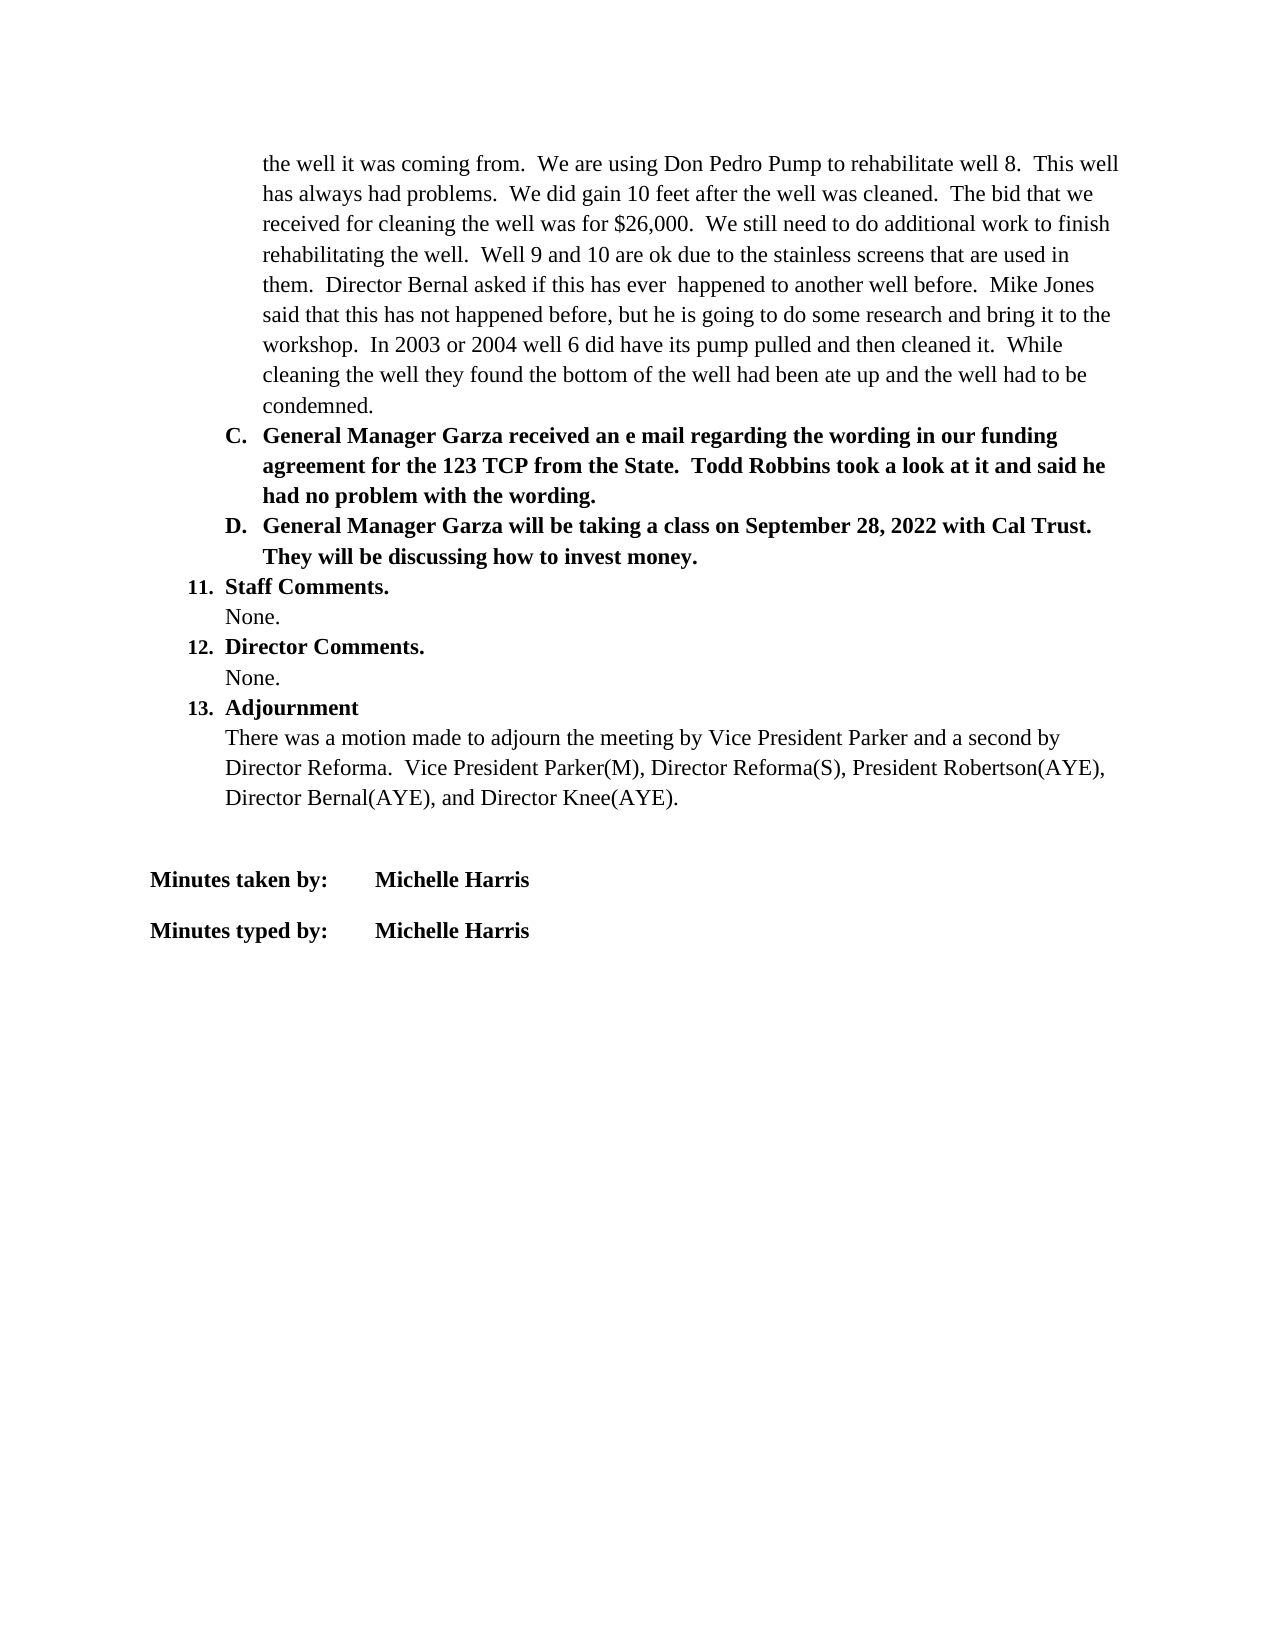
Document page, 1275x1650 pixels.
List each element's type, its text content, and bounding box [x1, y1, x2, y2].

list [262, 150, 1125, 418]
list Adjournment [187, 694, 1125, 720]
list General Manager Garza will be taking a class on September 28, 2022 with Cal Trust. They will be discussing how to invest money. [225, 512, 1125, 569]
list General Manager Garza received an e mail regarding the wording in our funding agreement for the 123 TCP from the State. Todd Robbins took a look at it and said he had no problem with the wording. [225, 422, 1125, 509]
list There was a motion made to adjourn the meeting by Vice President Parker and a second by Director Reforma. Vice President Parker(M), Director Reforma(S), President Robertson(AYE), Director Bernal(AYE), and Director Knee(AYE). [225, 724, 1125, 811]
list Director Comments. [187, 633, 1125, 660]
list Staff Comments. [187, 573, 1125, 599]
text Minutes taken by: Michelle Harris [150, 866, 1125, 892]
list None. [225, 663, 1125, 690]
text Minutes typed by: Michelle Harris [150, 917, 1125, 943]
list None. [225, 603, 1125, 629]
